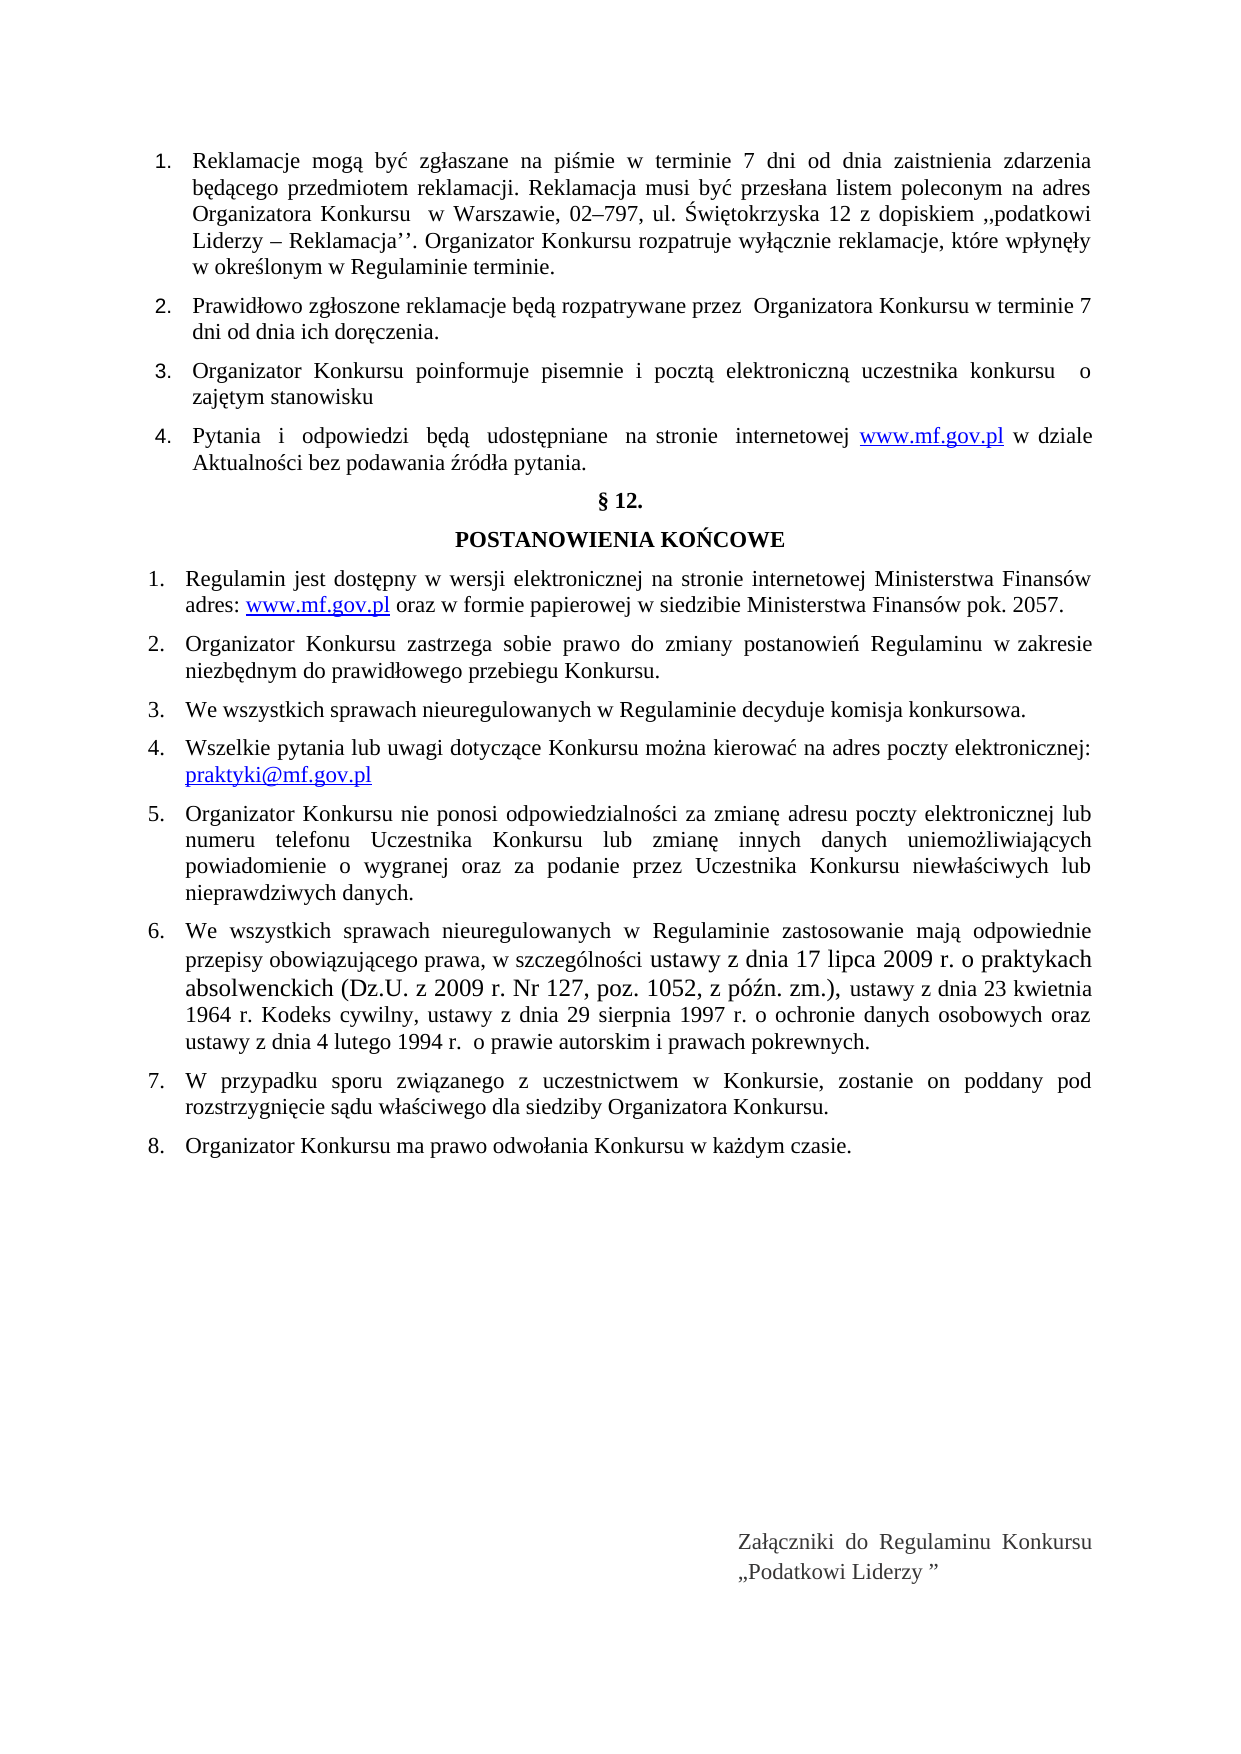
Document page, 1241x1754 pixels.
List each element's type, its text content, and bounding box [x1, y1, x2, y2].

list We wszystkich sprawach nieuregulowanych w Regulaminie decyduje komisja konkursowa. [148, 696, 1093, 722]
text § 12. [148, 487, 1093, 514]
list We wszystkich sprawach nieuregulowanych w Regulaminie zastosowanie mają odpowiednie przepisy obowiązującego prawa, w szczególności ustawy z dnia 17 lipca 2009 r. o praktykach absolwenckich (Dz.U. z 2009 r. Nr 127, poz. 1052, z późn. zm.), ustawy z dnia 23 kwietnia 1964 r. Kodeks cywilny, ustawy z dnia 29 sierpnia 1997 r. o ochronie danych osobowych oraz ustawy z dnia 4 lutego 1994 r. o prawie autorskim i prawach pokrewnych. [148, 918, 1093, 1054]
list W przypadku sporu związanego z uczestnictwem w Konkursie, zostanie on poddany pod rozstrzygnięcie sądu właściwego dla siedziby Organizatora Konkursu. [148, 1067, 1093, 1119]
list Organizator Konkursu nie ponosi odpowiedzialności za zmianę adresu poczty elektronicznej lub numeru telefonu Uczestnika Konkursu lub zmianę innych danych uniemożliwiających powiadomienie o wygranej oraz za podanie przez Uczestnika Konkursu niewłaściwych lub nieprawdziwych danych. [148, 800, 1093, 905]
list Pytania i odpowiedzi będą udostępniane na stronie internetowej www.mf.gov.pl w dziale Aktualności bez podawania źródła pytania. [154, 422, 1093, 475]
list Wszelkie pytania lub uwagi dotyczące Konkursu można kierować na adres poczty elektronicznej: praktyki@mf.gov.pl [148, 734, 1093, 787]
list Organizator Konkursu poinformuje pisemnie i pocztą elektroniczną uczestnika konkursu o zajętym stanowisku [154, 357, 1093, 410]
list Organizator Konkursu zastrzega sobie prawo do zmiany postanowień Regulaminu w zakresie niezbędnym do prawidłowego przebiegu Konkursu. [148, 630, 1093, 683]
text Załączniki do Regulaminu Konkursu „Podatkowi Liderzy ” [738, 1528, 1093, 1584]
text POSTANOWIENIA KOŃCOWE [148, 526, 1093, 553]
list Reklamacje mogą być zgłaszane na piśmie w terminie 7 dni od dnia zaistnienia zdarzenia będącego przedmiotem reklamacji. Reklamacja musi być przesłana listem poleconym na adres Organizatora Konkursu w Warszawie, 02–797, ul. Świętokrzyska 12 z dopiskiem ,,podatkowi Liderzy – Reklamacja’’. Organizator Konkursu rozpatruje wyłącznie reklamacje, które wpłynęły w określonym w Regulaminie terminie. [154, 148, 1093, 279]
list Prawidłowo zgłoszone reklamacje będą rozpatrywane przez Organizatora Konkursu w terminie 7 dni od dnia ich doręczenia. [154, 292, 1093, 344]
list Organizator Konkursu ma prawo odwołania Konkursu w każdym czasie. [148, 1132, 1093, 1158]
list Regulamin jest dostępny w wersji elektronicznej na stronie internetowej Ministerstwa Finansów adres: www.mf.gov.pl oraz w formie papierowej w siedzibie Ministerstwa Finansów pok. 2057. [148, 565, 1093, 618]
